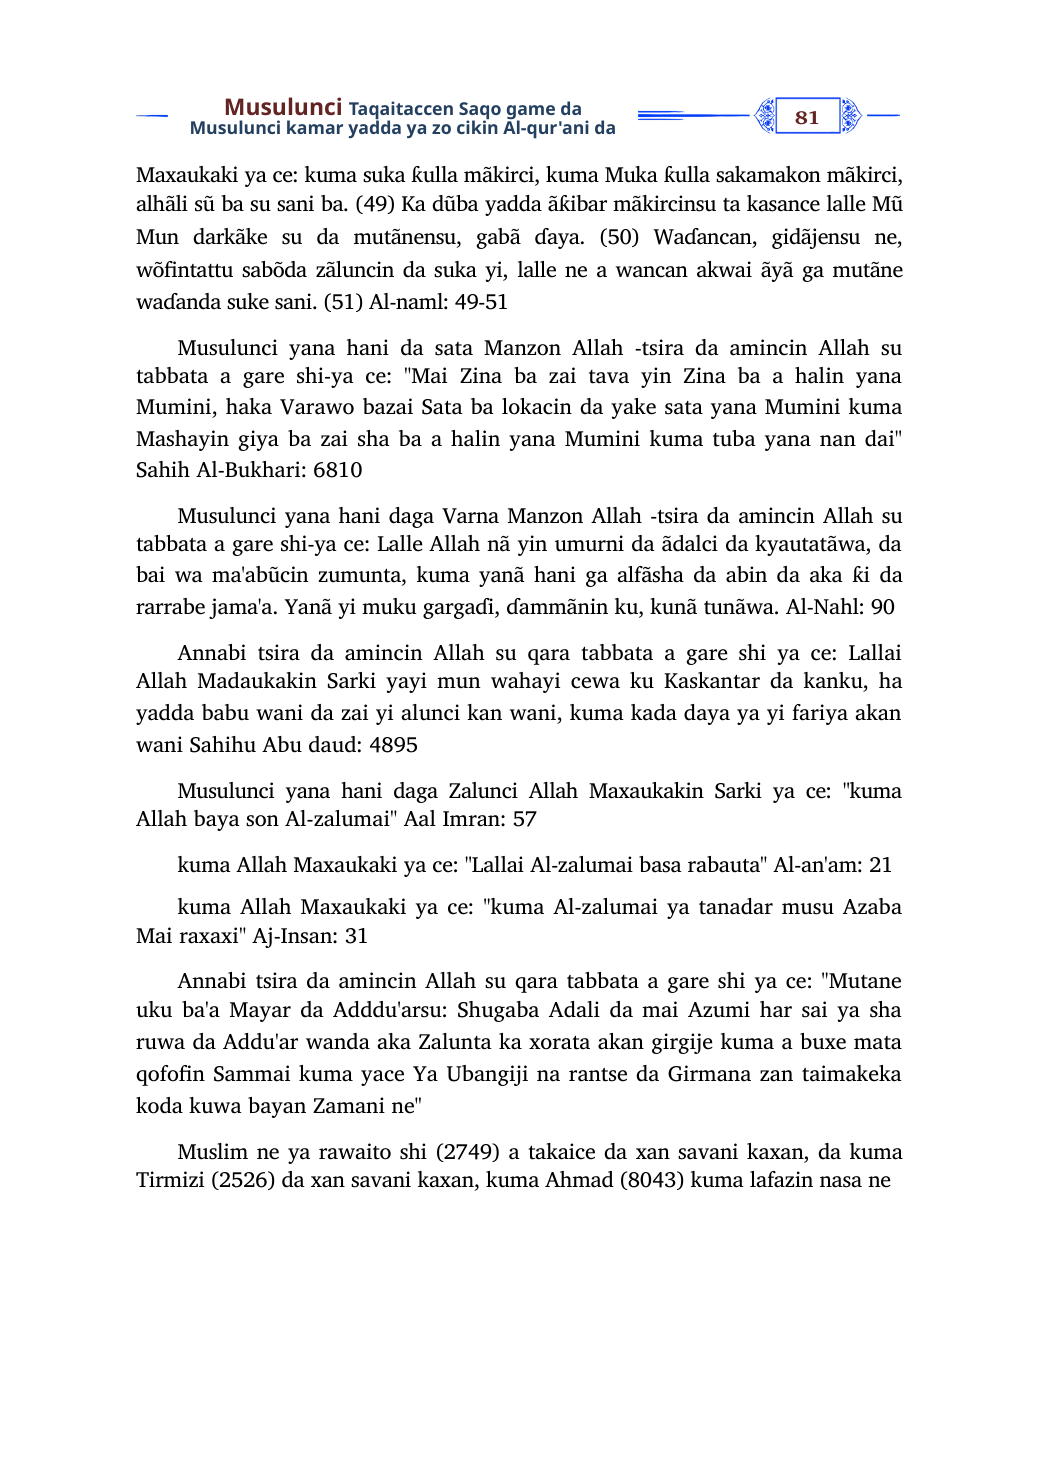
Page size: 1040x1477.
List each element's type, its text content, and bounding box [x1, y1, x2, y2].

picture [639, 94, 913, 137]
subtitle Musulunci yana hani daga Varna Manzon Allah -tsira da amincin Allah su tabbata a gare shi-ya ce: Lalle Allah nã yin umurni da ãdalci da kyautatãwa, da bai wa ma'abũcin zumunta, kuma yanã hani ga alfãsha da abin da aka ƙi da rarrabe jama'a. Yanã yi muku gargaɗi, ɗammãnin ku, kunã tunãwa. Al-Nahl: 90 [136, 498, 903, 624]
subtitle Annabi tsira da amincin Allah su qara tabbata a gare shi ya ce: "Mutane uku ba'a Mayar da Adddu'arsu: Shugaba Adali da mai Azumi har sai ya sha ruwa da Addu'ar wanda aka Zalunta ka xorata akan girgije kuma a buxe mata qofofin Sammai kuma yace Ya Ubangiji na rantse da Girmana zan taimakeka koda kuwa bayan Zamani ne" [136, 963, 903, 1123]
subtitle kuma Allah Maxaukaki ya ce: "Lallai Al-zalumai basa rabauta" Al-an'am: 21 [136, 847, 903, 879]
subtitle Musulunci yana hani daga Zalunci Allah Maxaukakin Sarki ya ce: "kuma Allah baya son Al-zalumai" Aal Imran: 57 [136, 773, 903, 837]
subtitle kuma Allah Maxaukaki ya ce: "kuma Al-zalumai ya tanadar musu Azaba Mai raxaxi" Aj-Insan: 31 [136, 889, 903, 953]
subtitle Annabi tsira da amincin Allah su qara tabbata a gare shi ya ce: Lallai Allah Madaukakin Sarki yayi mun wahayi cewa ku Kaskantar da kanku, ha yadda babu wani da zai yi alunci kan wani, kuma kada daya ya yi fariya akan wani Sahihu Abu daud: 4895 [136, 634, 903, 762]
picture [127, 100, 167, 128]
subtitle Muslim ne ya rawaito shi (2749) a takaice da xan savani kaxan, da kuma Tirmizi (2526) da xan savani kaxan, kuma Ahmad (8043) kuma lafazin nasa ne [136, 1134, 903, 1198]
subtitle Musulunci yana hani da sata Manzon Allah -tsira da amincin Allah su tabbata a gare shi-ya ce: "Mai Zina ba zai tava yin Zina ba a halin yana Mumini, haka Varawo bazai Sata ba lokacin da yake sata yana Mumini kuma Mashayin giya ba zai sha ba a halin yana Mumini kuma tuba yana nan dai" Sahih Al-Bukhari: 6810 [136, 330, 903, 487]
